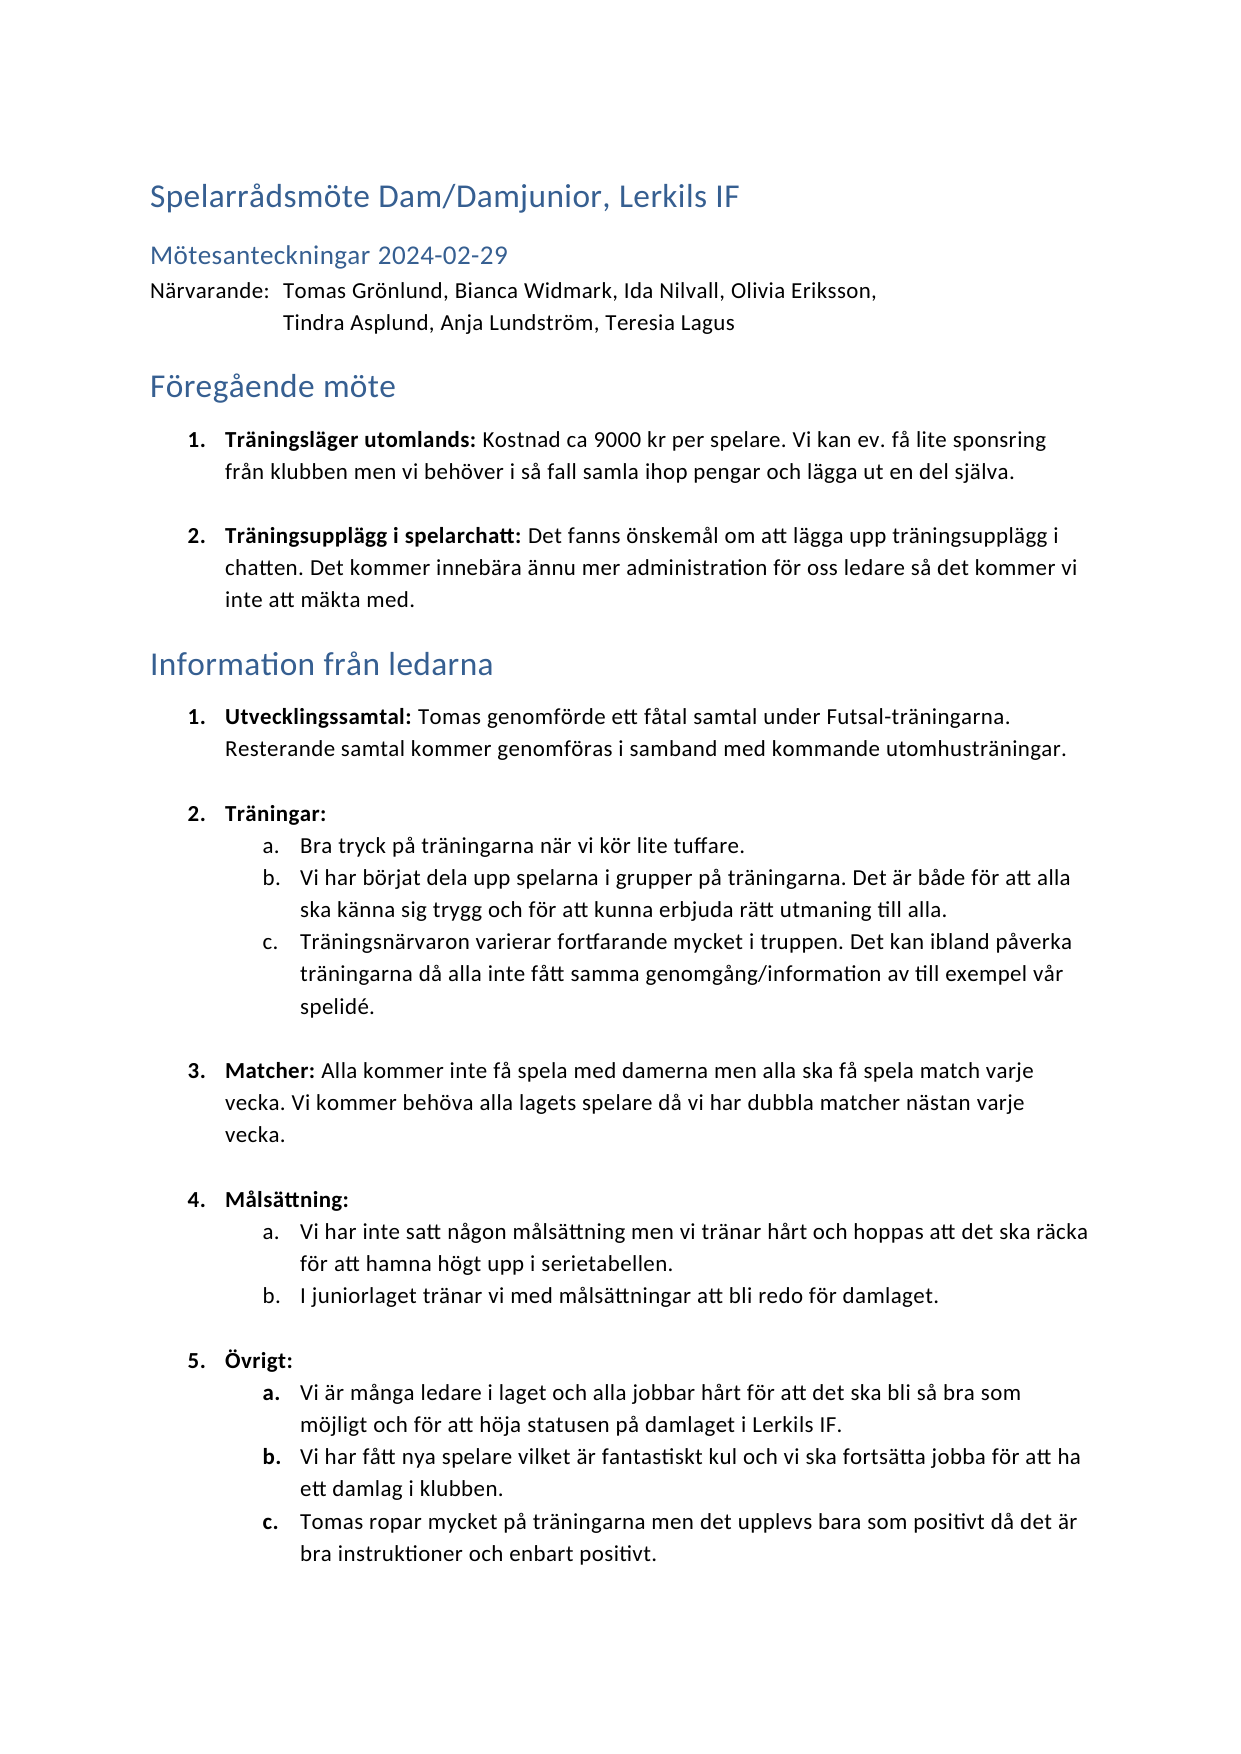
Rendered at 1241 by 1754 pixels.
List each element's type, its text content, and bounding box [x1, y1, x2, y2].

list Bra tryck på träningarna när vi kör lite tuffare. [262, 831, 1090, 859]
list Träningar: [187, 799, 1090, 827]
list Tomas ropar mycket på träningarna men det upplevs bara som positivt då det är bra instruktioner och enbart positivt. [262, 1507, 1090, 1567]
list Vi har fått nya spelare vilket är fantastiskt kul och vi ska fortsätta jobba för att ha ett damlag i klubben. [262, 1442, 1090, 1503]
list Träningsnärvaron varierar fortfarande mycket i truppen. Det kan ibland påverka träningarna då alla inte fått samma genomgång/information av till exempel vår spelidé. [262, 927, 1090, 1020]
list Utvecklingssamtal: Tomas genomförde ett fåtal samtal under Futsal-träningarna. Resterande samtal kommer genomföras i samband med kommande utomhusträningar. [187, 702, 1090, 762]
list Vi har börjat dela upp spelarna i grupper på träningarna. Det är både för att alla ska känna sig trygg och för att kunna erbjuda rätt utmaning till alla. [262, 863, 1090, 923]
table_header Tomas Grönlund, Bianca Widmark, Ida Nilvall, Olivia Eriksson, Tindra Asplund, Anja Lundström, Teresia Lagus [283, 276, 888, 340]
list Målsättning: [187, 1185, 1090, 1213]
list Träningsläger utomlands: Kostnad ca 9000 kr per spelare. Vi kan ev. få lite sponsring från klubben men vi behöver i så fall samla ihop pengar och lägga ut en del själva. [187, 425, 1090, 485]
list Vi har inte satt någon målsättning men vi tränar hårt och hoppas att det ska räcka för att hamna högt upp i serietabellen. [262, 1217, 1090, 1277]
list Träningsupplägg i spelarchatt: Det fanns önskemål om att lägga upp träningsupplägg i chatten. Det kommer innebära ännu mer administration för oss ledare så det kommer vi inte att mäkta med. [187, 521, 1090, 614]
list Övrigt: [187, 1346, 1090, 1374]
subtitle Information från ledarna [150, 643, 1090, 683]
list I juniorlaget tränar vi med målsättningar att bli redo för damlaget. [262, 1281, 1090, 1309]
list Vi är många ledare i laget och alla jobbar hårt för att det ska bli så bra som möjligt och för att höja statusen på damlaget i Lerkils IF. [262, 1378, 1090, 1438]
subtitle Föregående möte [150, 365, 1090, 406]
list Matcher: Alla kommer inte få spela med damerna men alla ska få spela match varje vecka. Vi kommer behöva alla lagets spelare då vi har dubbla matcher nästan varje vecka. [187, 1056, 1090, 1148]
